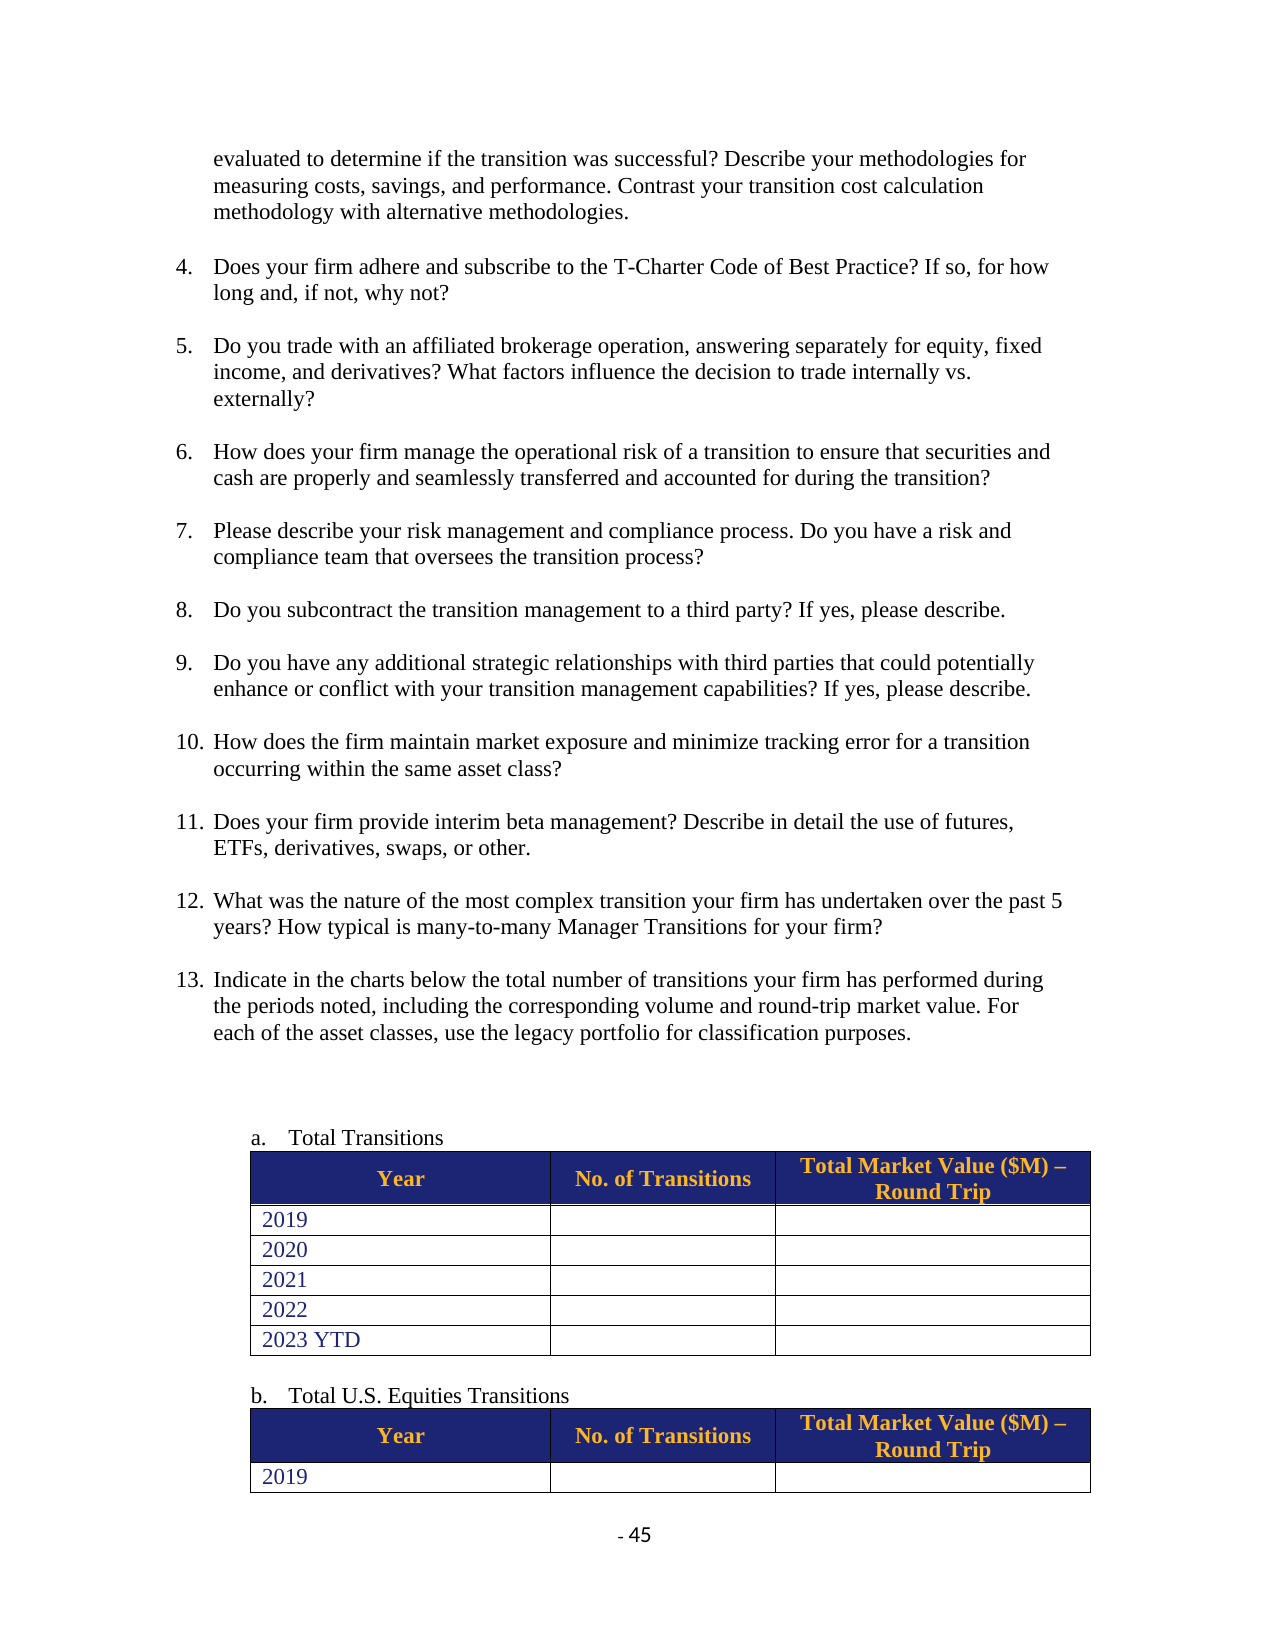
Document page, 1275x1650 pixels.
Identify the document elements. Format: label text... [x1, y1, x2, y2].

list Total U.S. Equities Transitions [251, 1382, 1125, 1408]
table_cell [551, 1206, 775, 1234]
table_cell [776, 1266, 1090, 1294]
table_cell [551, 1463, 775, 1492]
table_header Year [251, 1409, 550, 1462]
list Does your firm adhere and subscribe to the T-Charter Code of Best Practice? If so, for how long and, if not, why not? [176, 253, 1064, 306]
list Do you trade with an affiliated brokerage operation, answering separately for equity, fixed income, and derivatives? What factors influence the decision to trade internally vs. externally? [176, 332, 1064, 411]
table_cell [551, 1266, 775, 1294]
table_cell 2020 [251, 1236, 550, 1264]
table_cell 2019 [251, 1463, 550, 1492]
list Please describe your risk management and compliance process. Do you have a risk and compliance team that oversees the transition process? [176, 517, 1064, 570]
table_cell [776, 1463, 1090, 1492]
list How does the firm maintain market exposure and minimize tracking error for a transition occurring within the same asset class? [176, 728, 1064, 781]
list What was the nature of the most complex transition your firm has undertaken over the past 5 years? How typical is many-to-many Manager Transitions for your firm? [176, 887, 1064, 940]
list How does your firm manage the operational risk of a transition to ensure that securities and cash are properly and seamlessly transferred and accounted for during the transition? [176, 438, 1064, 490]
table_cell [776, 1326, 1090, 1354]
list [176, 146, 1064, 224]
table_cell 2021 [251, 1266, 550, 1294]
table_cell [551, 1326, 775, 1354]
table_header Year [251, 1152, 550, 1204]
table_header No. of Transitions [551, 1152, 775, 1204]
list Indicate in the charts below the total number of transitions your firm has performed during the periods noted, including the corresponding volume and round-trip market value. For each of the asset classes, use the legacy portfolio for classification purposes. [176, 966, 1064, 1045]
table_cell [776, 1296, 1090, 1324]
list Total Transitions [251, 1124, 1125, 1151]
table_cell [551, 1296, 775, 1324]
table_cell [776, 1236, 1090, 1264]
table_header Total Market Value ($M) – Round Trip [776, 1409, 1090, 1462]
table_cell 2022 [251, 1296, 550, 1324]
table_cell 2023 YTD [251, 1326, 550, 1354]
table_cell 2019 [251, 1206, 550, 1234]
list Do you subcontract the transition management to a third party? If yes, please describe. [176, 596, 1064, 623]
table_cell [551, 1236, 775, 1264]
list Does your firm provide interim beta management? Describe in detail the use of futures, ETFs, derivatives, swaps, or other. [176, 808, 1064, 860]
table_header Total Market Value ($M) – Round Trip [776, 1152, 1090, 1204]
table_header No. of Transitions [551, 1409, 775, 1462]
table_cell [776, 1206, 1090, 1234]
list Do you have any additional strategic relationships with third parties that could potentially enhance or conflict with your transition management capabilities? If yes, please describe. [176, 649, 1064, 702]
